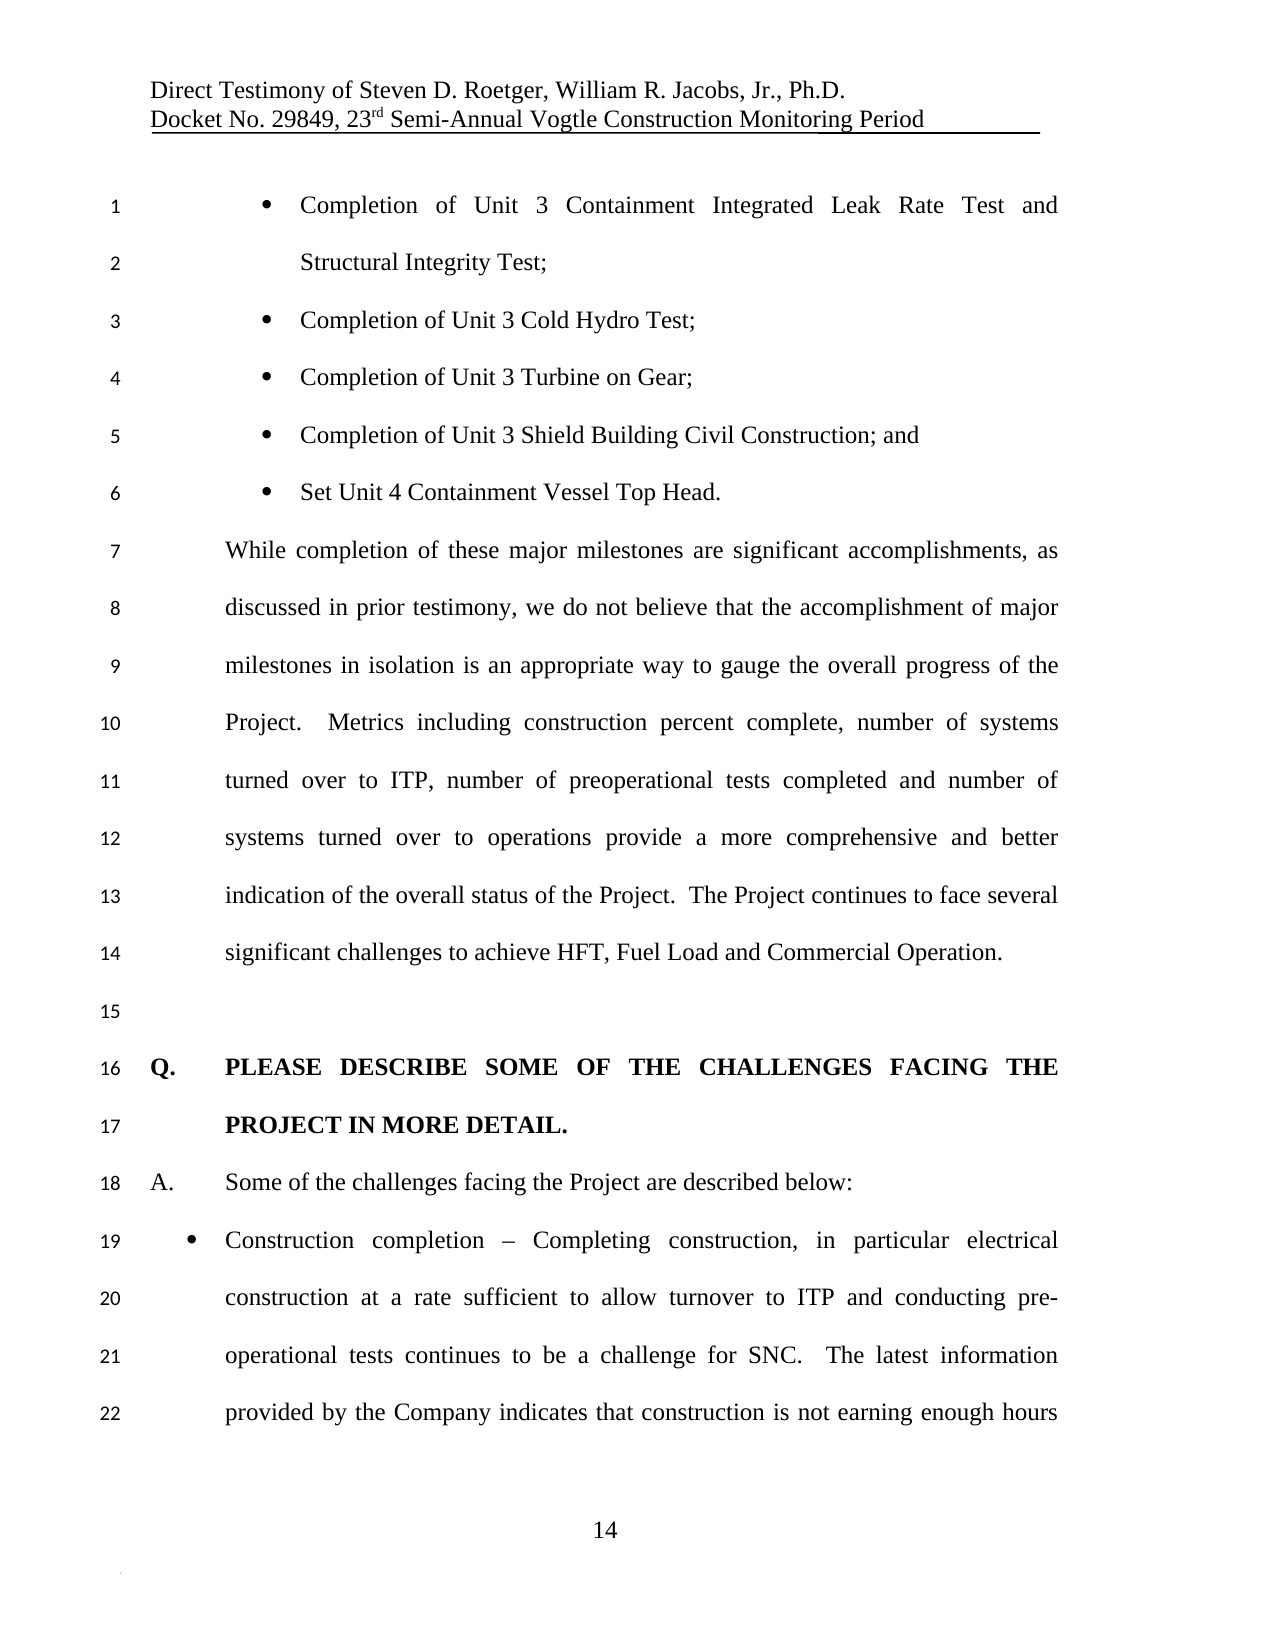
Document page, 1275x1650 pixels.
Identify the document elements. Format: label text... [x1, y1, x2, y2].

list Completion of Unit 3 Containment Integrated Leak Rate Test and Structural Integrity Test; [262, 190, 1059, 276]
list Completion of Unit 3 Shield Building Civil Construction; and [262, 420, 1059, 449]
list Completion of Unit 3 Cold Hydro Test; [262, 305, 1059, 334]
list Completion of Unit 3 Turbine on Gear; [262, 362, 1059, 391]
text Q. PLEASE DESCRIBE SOME OF THE CHALLENGES FACING THE PROJECT IN MORE DETAIL. [150, 1052, 1059, 1139]
text A. Some of the challenges facing the Project are described below: [150, 1167, 1059, 1196]
text While completion of these major milestones are significant accomplishments, as discussed in prior testimony, we do not believe that the accomplishment of major milestones in isolation is an appropriate way to gauge the overall progress of the Project. Metrics including construction percent complete, number of systems turned over to ITP, number of preoperational tests completed and number of systems turned over to operations provide a more comprehensive and better indication of the overall status of the Project. The Project continues to face several significant challenges to achieve HFT, Fuel Load and Commercial Operation. [225, 535, 1059, 966]
list Set Unit 4 Containment Vessel Top Head. [262, 477, 1059, 506]
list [187, 1225, 1059, 1426]
